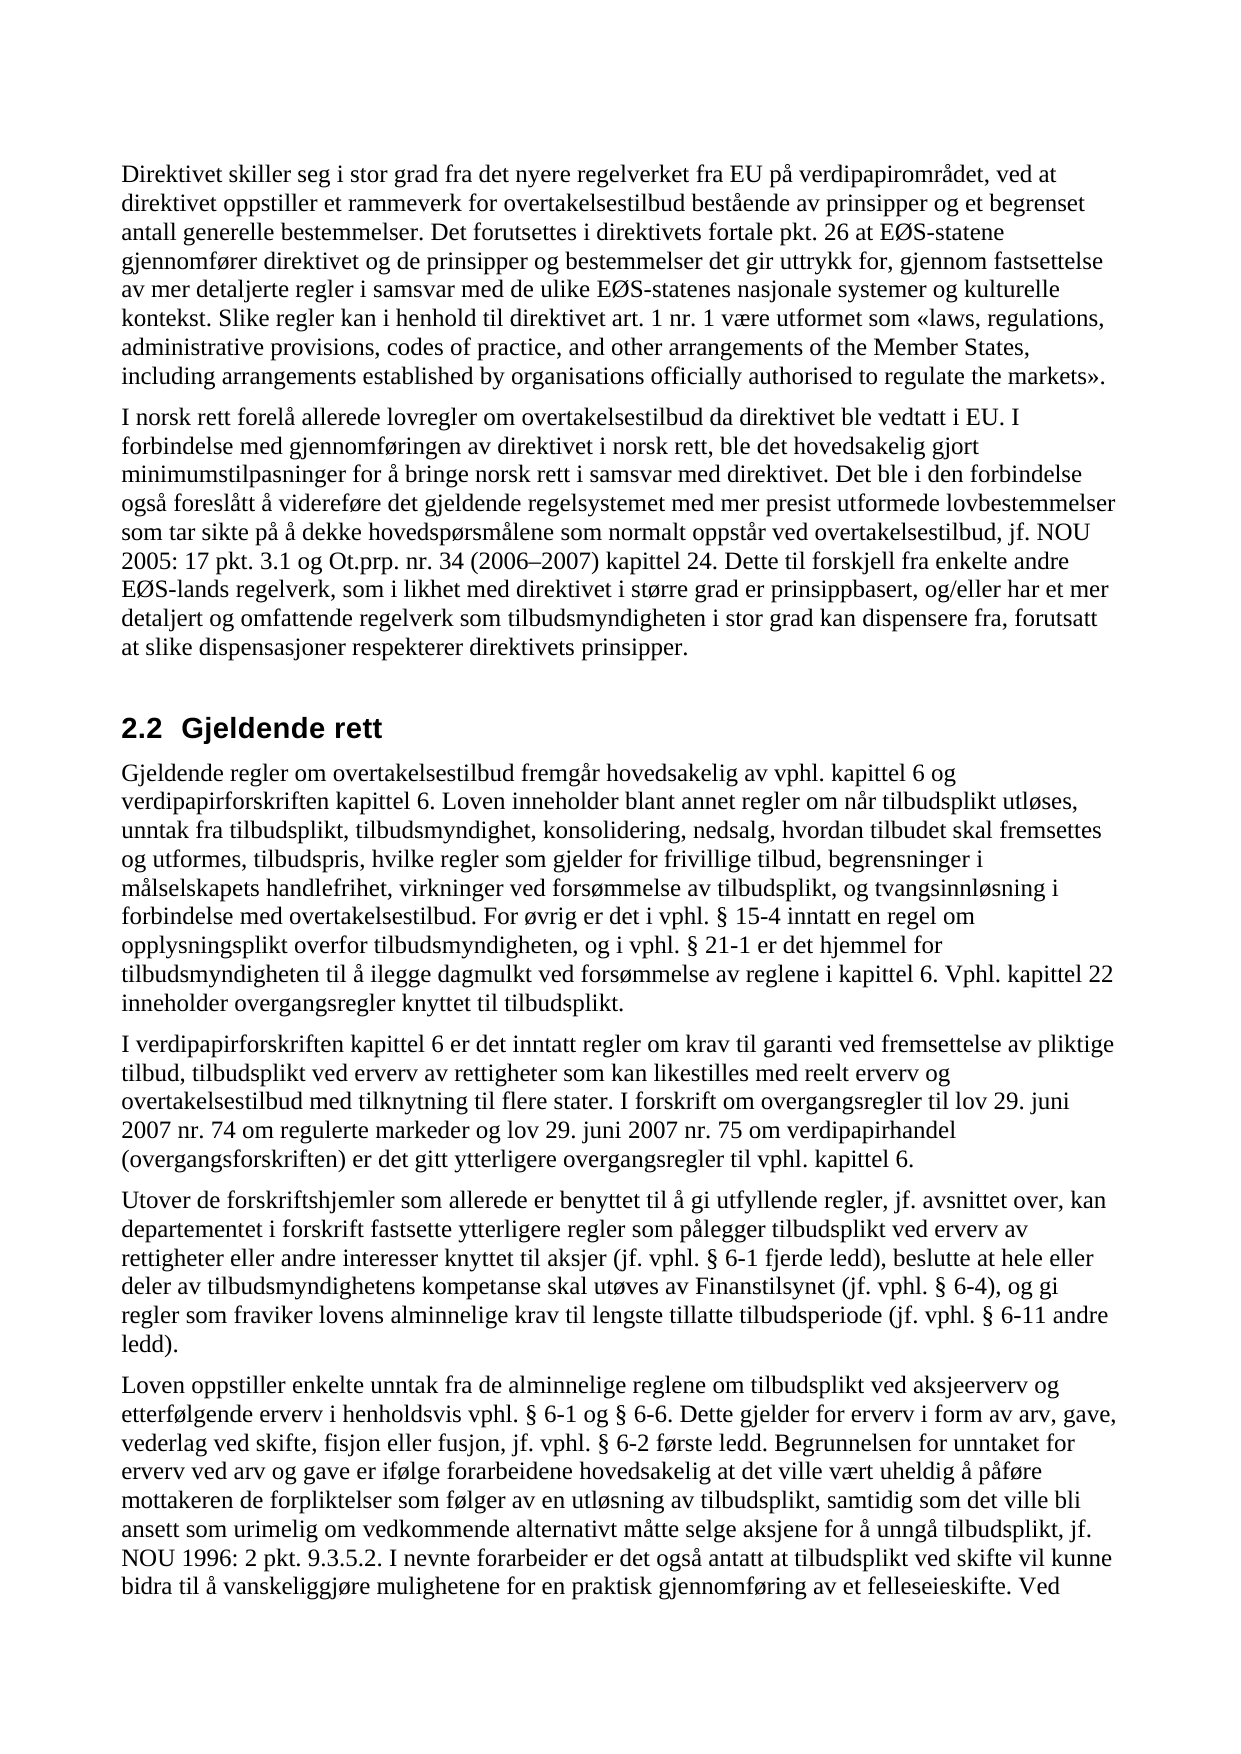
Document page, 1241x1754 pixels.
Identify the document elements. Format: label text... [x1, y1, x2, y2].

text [121, 1370, 1119, 1600]
text Utover de forskriftshjemler som allerede er benyttet til å gi utfyllende regler, jf. avsnittet over, kan departementet i forskrift fastsette ytterligere regler som pålegger tilbudsplikt ved erverv av rettigheter eller andre interesser knyttet til aksjer (jf. vphl. § 6-1 fjerde ledd), beslutte at hele eller deler av tilbudsmyndighetens kompetanse skal utøves av Finanstilsynet (jf. vphl. § 6-4), og gi regler som fraviker lovens alminnelige krav til lengste tillatte tilbudsperiode (jf. vphl. § 6-11 andre ledd). [121, 1185, 1119, 1358]
text I verdipapirforskriften kapittel 6 er det inntatt regler om krav til garanti ved fremsettelse av pliktige tilbud, tilbudsplikt ved erverv av rettigheter som kan likestilles med reelt erverv og overtakelsestilbud med tilknytning til flere stater. I forskrift om overgangsregler til lov 29. juni 2007 nr. 74 om regulerte markeder og lov 29. juni 2007 nr. 75 om verdipapirhandel (overgangsforskriften) er det gitt ytterligere overgangsregler til vphl. kapittel 6. [121, 1029, 1119, 1173]
text I norsk rett forelå allerede lovregler om overtakelsestilbud da direktivet ble vedtatt i EU. I forbindelse med gjennomføringen av direktivet i norsk rett, ble det hovedsakelig gjort minimumstilpasninger for å bringe norsk rett i samsvar med direktivet. Det ble i den forbindelse også foreslått å videreføre det gjeldende regelsystemet med mer presist utformede lovbestemmelser som tar sikte på å dekke hovedspørsmålene som normalt oppstår ved overtakelsestilbud, jf. NOU 2005: 17 pkt. 3.1 og Ot.prp. nr. 34 (2006–2007) kapittel 24. Dette til forskjell fra enkelte andre EØS-lands regelverk, som i likhet med direktivet i større grad er prinsippbasert, og/eller har et mer detaljert og omfattende regelverk som tilbudsmyndigheten i stor grad kan dispensere fra, forutsatt at slike dispensasjoner respekterer direktivets prinsipper. [121, 402, 1119, 661]
subtitle Gjeldende rett [121, 711, 1119, 744]
text Gjeldende regler om overtakelsestilbud fremgår hovedsakelig av vphl. kapittel 6 og verdipapirforskriften kapittel 6. Loven inneholder blant annet regler om når tilbudsplikt utløses, unntak fra tilbudsplikt, tilbudsmyndighet, konsolidering, nedsalg, hvordan tilbudet skal fremsettes og utformes, tilbudspris, hvilke regler som gjelder for frivillige tilbud, begrensninger i målselskapets handlefrihet, virkninger ved forsømmelse av tilbudsplikt, og tvangsinnløsning i forbindelse med overtakelsestilbud. For øvrig er det i vphl. § 15-4 inntatt en regel om opplysningsplikt overfor tilbudsmyndigheten, og i vphl. § 21-1 er det hjemmel for tilbudsmyndigheten til å ilegge dagmulkt ved forsømmelse av reglene i kapittel 6. Vphl. kapittel 22 inneholder overgangsregler knyttet til tilbudsplikt. [121, 758, 1119, 1016]
text Direktivet skiller seg i stor grad fra det nyere regelverket fra EU på verdipapirområdet, ved at direktivet oppstiller et rammeverk for overtakelsestilbud bestående av prinsipper og et begrenset antall generelle bestemmelser. Det forutsettes i direktivets fortale pkt. 26 at EØS-statene gjennomfører direktivet og de prinsipper og bestemmelser det gir uttrykk for, gjennom fastsettelse av mer detaljerte regler i samsvar med de ulike EØS-statenes nasjonale systemer og kulturelle kontekst. Slike regler kan i henhold til direktivet art. 1 nr. 1 være utformet som «laws, regulations, administrative provisions, codes of practice, and other arrangements of the Member States, including arrangements established by organisations officially authorised to regulate the markets». [121, 159, 1119, 389]
